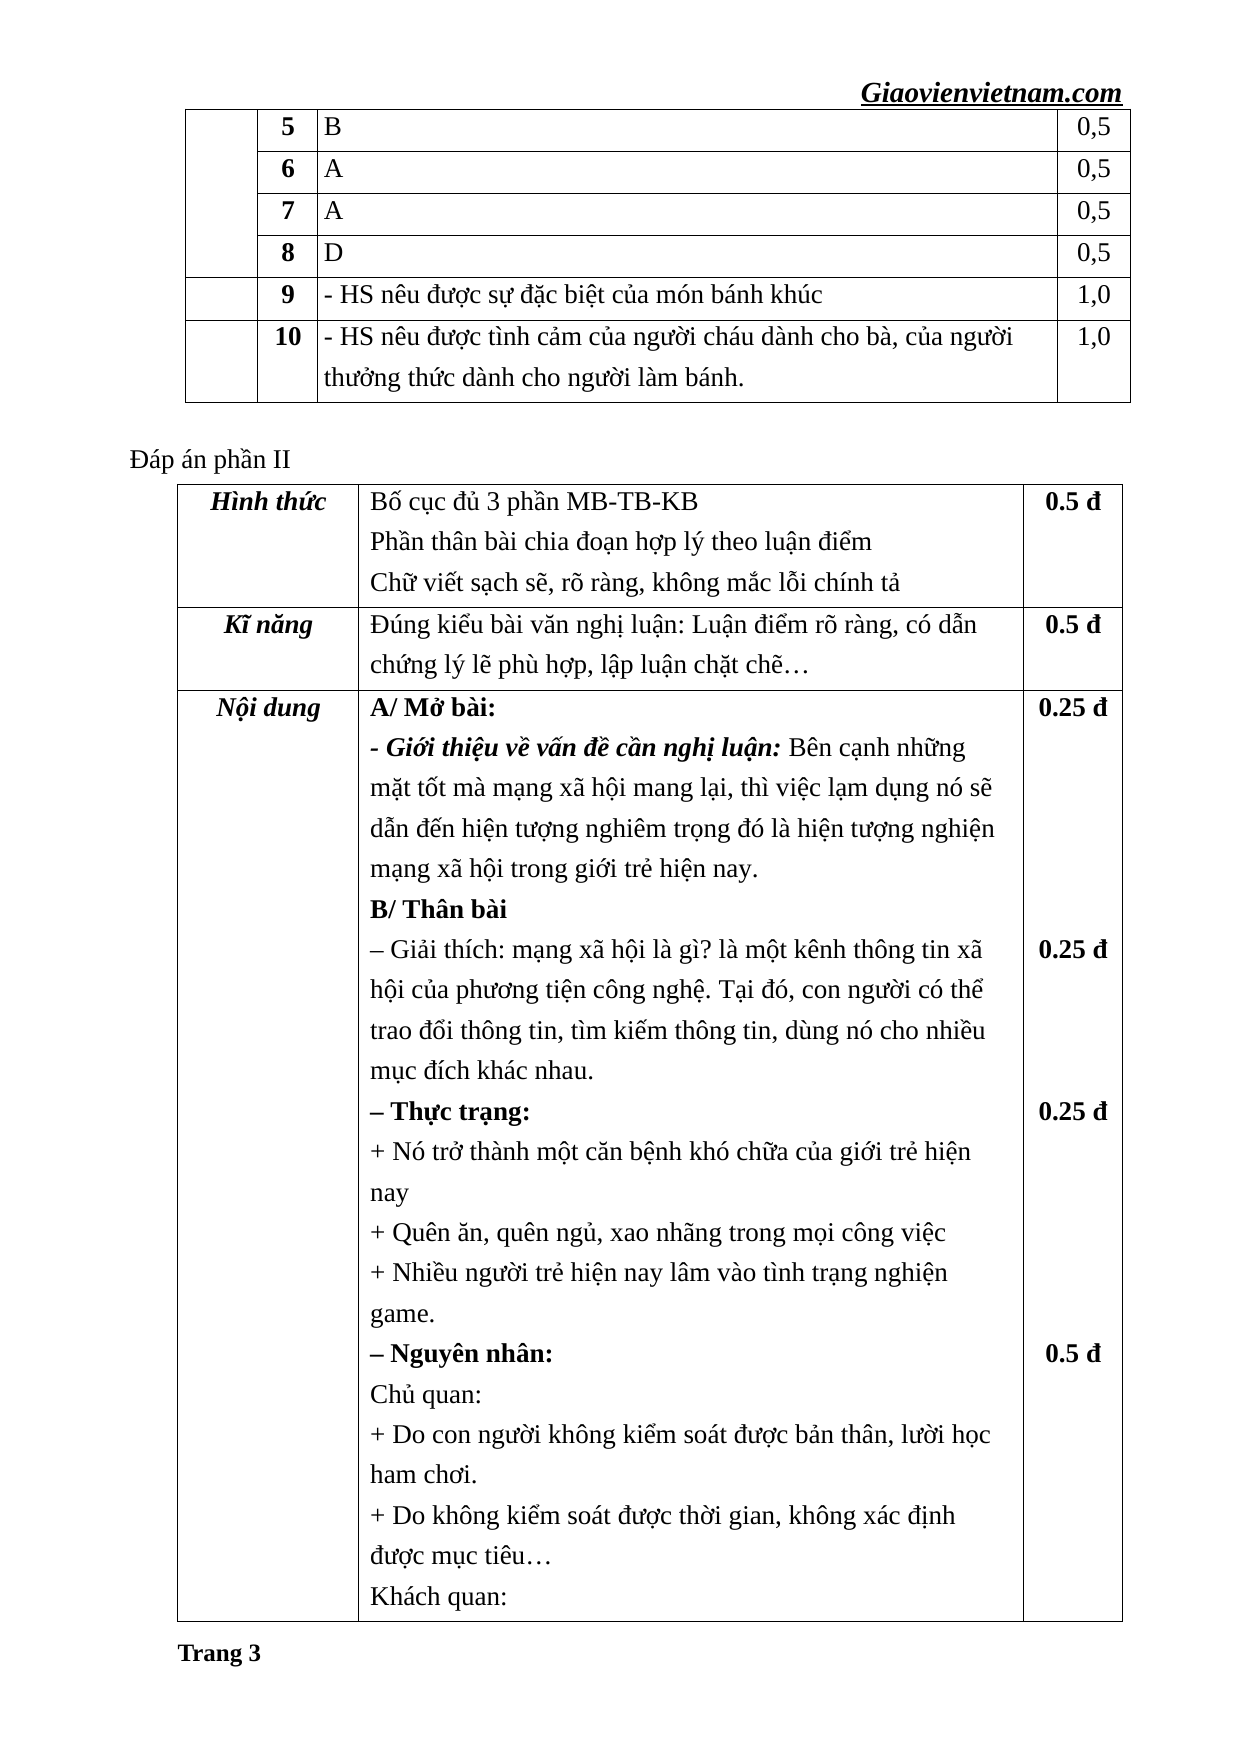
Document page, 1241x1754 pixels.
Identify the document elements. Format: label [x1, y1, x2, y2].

table_header [118, 109, 1198, 1622]
